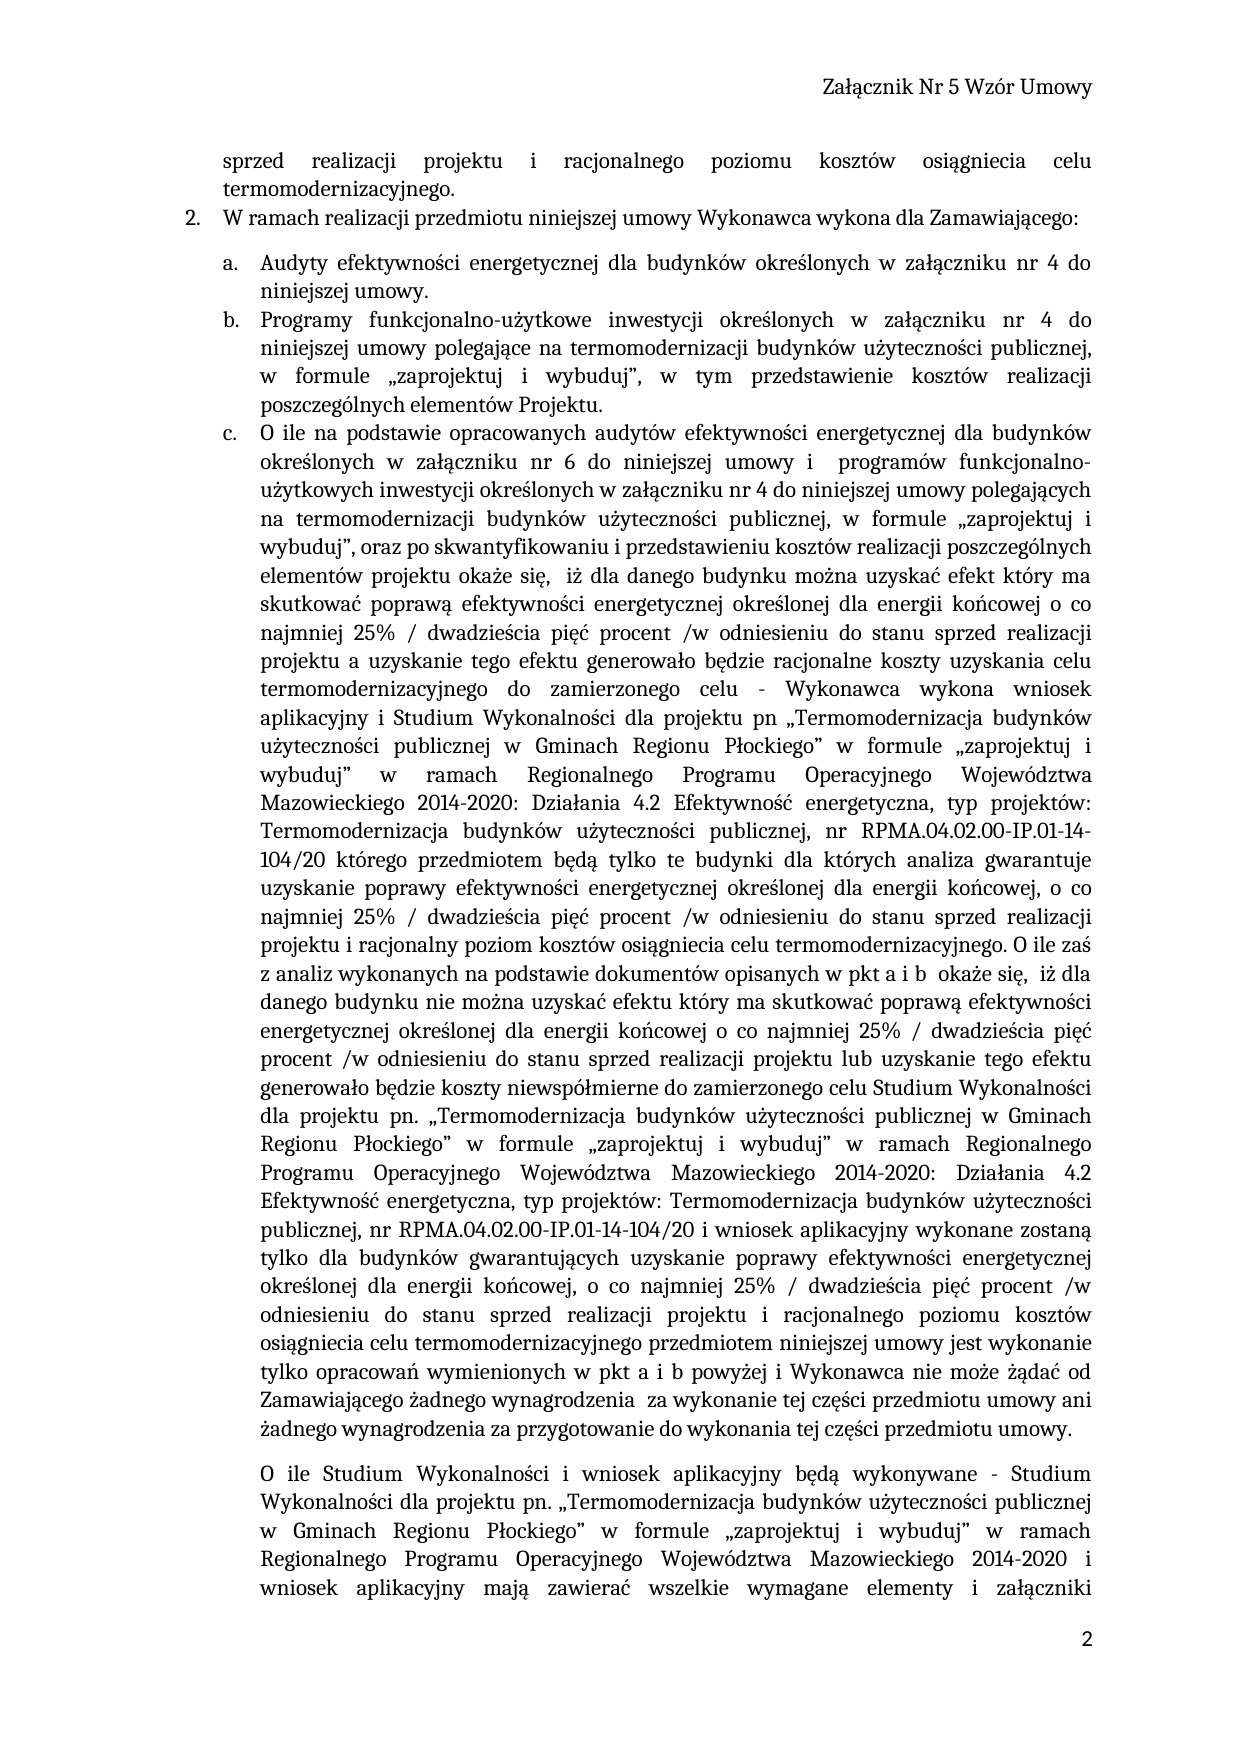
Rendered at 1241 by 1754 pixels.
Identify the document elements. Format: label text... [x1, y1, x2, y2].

list Programy funkcjonalno-użytkowe inwestycji określonych w załączniku nr 4 do niniejszej umowy polegające na termomodernizacji budynków użyteczności publicznej, w formule „zaprojektuj i wybuduj”, w tym przedstawienie kosztów realizacji poszczególnych elementów Projektu. [223, 306, 1093, 418]
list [185, 148, 1093, 202]
list Audyty efektywności energetycznej dla budynków określonych w załączniku nr 4 do niniejszej umowy. [223, 249, 1093, 304]
list W ramach realizacji przedmiotu niniejszej umowy Wykonawca wykona dla Zamawiającego: [185, 204, 1093, 231]
list O ile na podstawie opracowanych audytów efektywności energetycznej dla budynków określonych w załączniku nr 6 do niniejszej umowy i programów funkcjonalno-użytkowych inwestycji określonych w załączniku nr 4 do niniejszej umowy polegających na termomodernizacji budynków użyteczności publicznej, w formule „zaprojektuj i wybuduj”, oraz po skwantyfikowaniu i przedstawieniu kosztów realizacji poszczególnych elementów projektu okaże się, iż dla danego budynku można uzyskać efekt który ma skutkować poprawą efektywności energetycznej określonej dla energii końcowej o co najmniej 25% / dwadzieścia pięć procent /w odniesieniu do stanu sprzed realizacji projektu a uzyskanie tego efektu generowało będzie racjonalne koszty uzyskania celu termomodernizacyjnego do zamierzonego celu - Wykonawca wykona wniosek aplikacyjny i Studium Wykonalności dla projektu pn „Termomodernizacja budynków użyteczności publicznej w Gminach Regionu Płockiego” w formule „zaprojektuj i wybuduj” w ramach Regionalnego Programu Operacyjnego Województwa Mazowieckiego 2014-2020: Działania 4.2 Efektywność energetyczna, typ projektów: Termomodernizacja budynków użyteczności publicznej, nr RPMA.04.02.00-IP.01-14-104/20 którego przedmiotem będą tylko te budynki dla których analiza gwarantuje uzyskanie poprawy efektywności energetycznej określonej dla energii końcowej, o co najmniej 25% / dwadzieścia pięć procent /w odniesieniu do stanu sprzed realizacji projektu i racjonalny poziom kosztów osiągniecia celu termomodernizacyjnego. O ile zaś z analiz wykonanych na podstawie dokumentów opisanych w pkt a i b okaże się, iż dla danego budynku nie można uzyskać efektu który ma skutkować poprawą efektywności energetycznej określonej dla energii końcowej o co najmniej 25% / dwadzieścia pięć procent /w odniesieniu do stanu sprzed realizacji projektu lub uzyskanie tego efektu generowało będzie koszty niewspółmierne do zamierzonego celu Studium Wykonalności dla projektu pn. „Termomodernizacja budynków użyteczności publicznej w Gminach Regionu Płockiego” w formule „zaprojektuj i wybuduj” w ramach Regionalnego Programu Operacyjnego Województwa Mazowieckiego 2014-2020: Działania 4.2 Efektywność energetyczna, typ projektów: Termomodernizacja budynków użyteczności publicznej, nr RPMA.04.02.00-IP.01-14-104/20 i wniosek aplikacyjny wykonane zostaną tylko dla budynków gwarantujących uzyskanie poprawy efektywności energetycznej określonej dla energii końcowej, o co najmniej 25% / dwadzieścia pięć procent /w odniesieniu do stanu sprzed realizacji projektu i racjonalnego poziomu kosztów osiągniecia celu termomodernizacyjnego przedmiotem niniejszej umowy jest wykonanie tylko opracowań wymienionych w pkt a i b powyżej i Wykonawca nie może żądać od Zamawiającego żadnego wynagrodzenia za wykonanie tej części przedmiotu umowy ani żadnego wynagrodzenia za przygotowanie do wykonania tej części przedmiotu umowy. [223, 420, 1093, 1442]
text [260, 1461, 1093, 1601]
